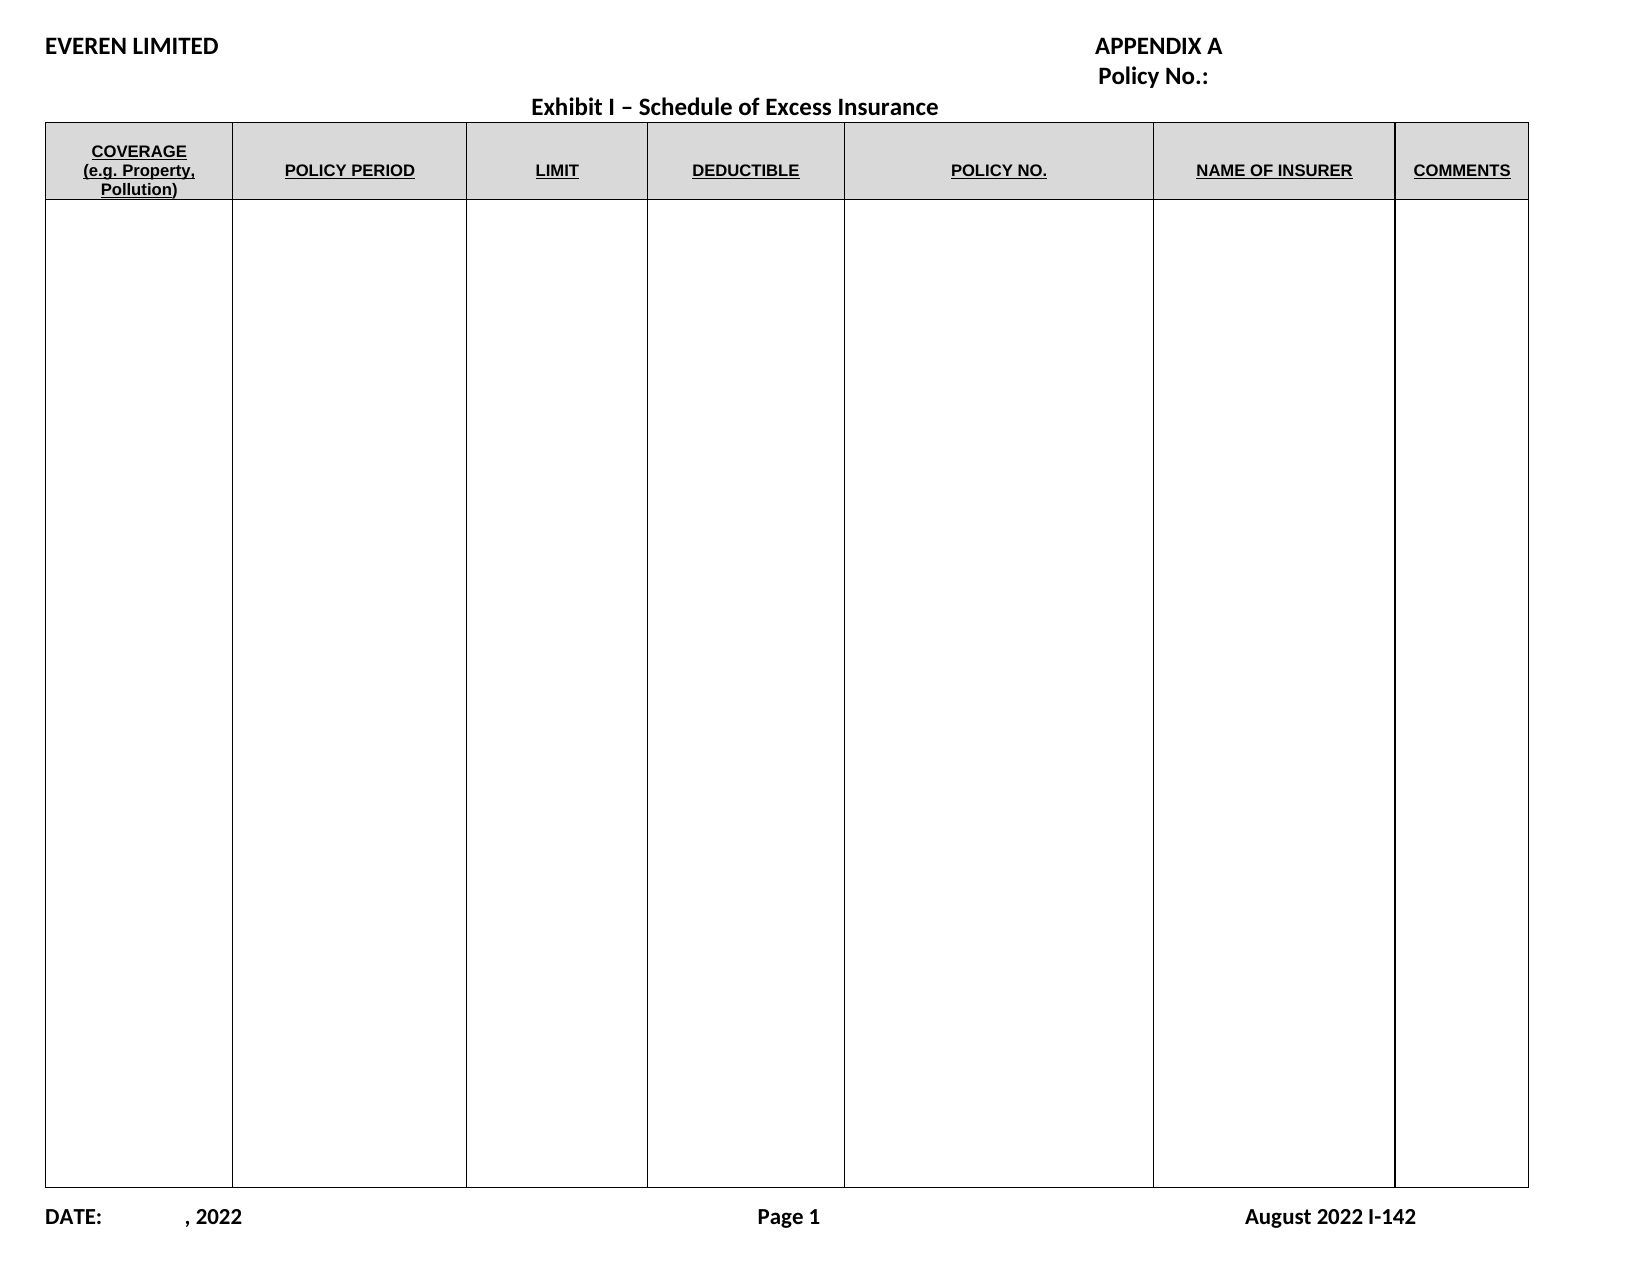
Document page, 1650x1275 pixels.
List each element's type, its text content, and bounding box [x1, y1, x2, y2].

table_cell [845, 200, 1153, 1187]
table_header POLICY NO. [845, 123, 1153, 199]
table_header LIMIT [467, 123, 647, 199]
table_header COVERAGE (e.g. Property, Pollution) [46, 123, 232, 199]
table_header POLICY PERIOD [233, 123, 466, 199]
table_cell [233, 200, 466, 1187]
table_cell [1396, 200, 1528, 1187]
table_cell [46, 200, 232, 1187]
table_header NAME OF INSURER [1154, 123, 1394, 199]
table_header COMMENTS [1396, 123, 1528, 199]
table_cell [648, 200, 844, 1187]
table_cell [1154, 200, 1394, 1187]
table_cell [467, 200, 647, 1187]
table_header DEDUCTIBLE [648, 123, 844, 199]
